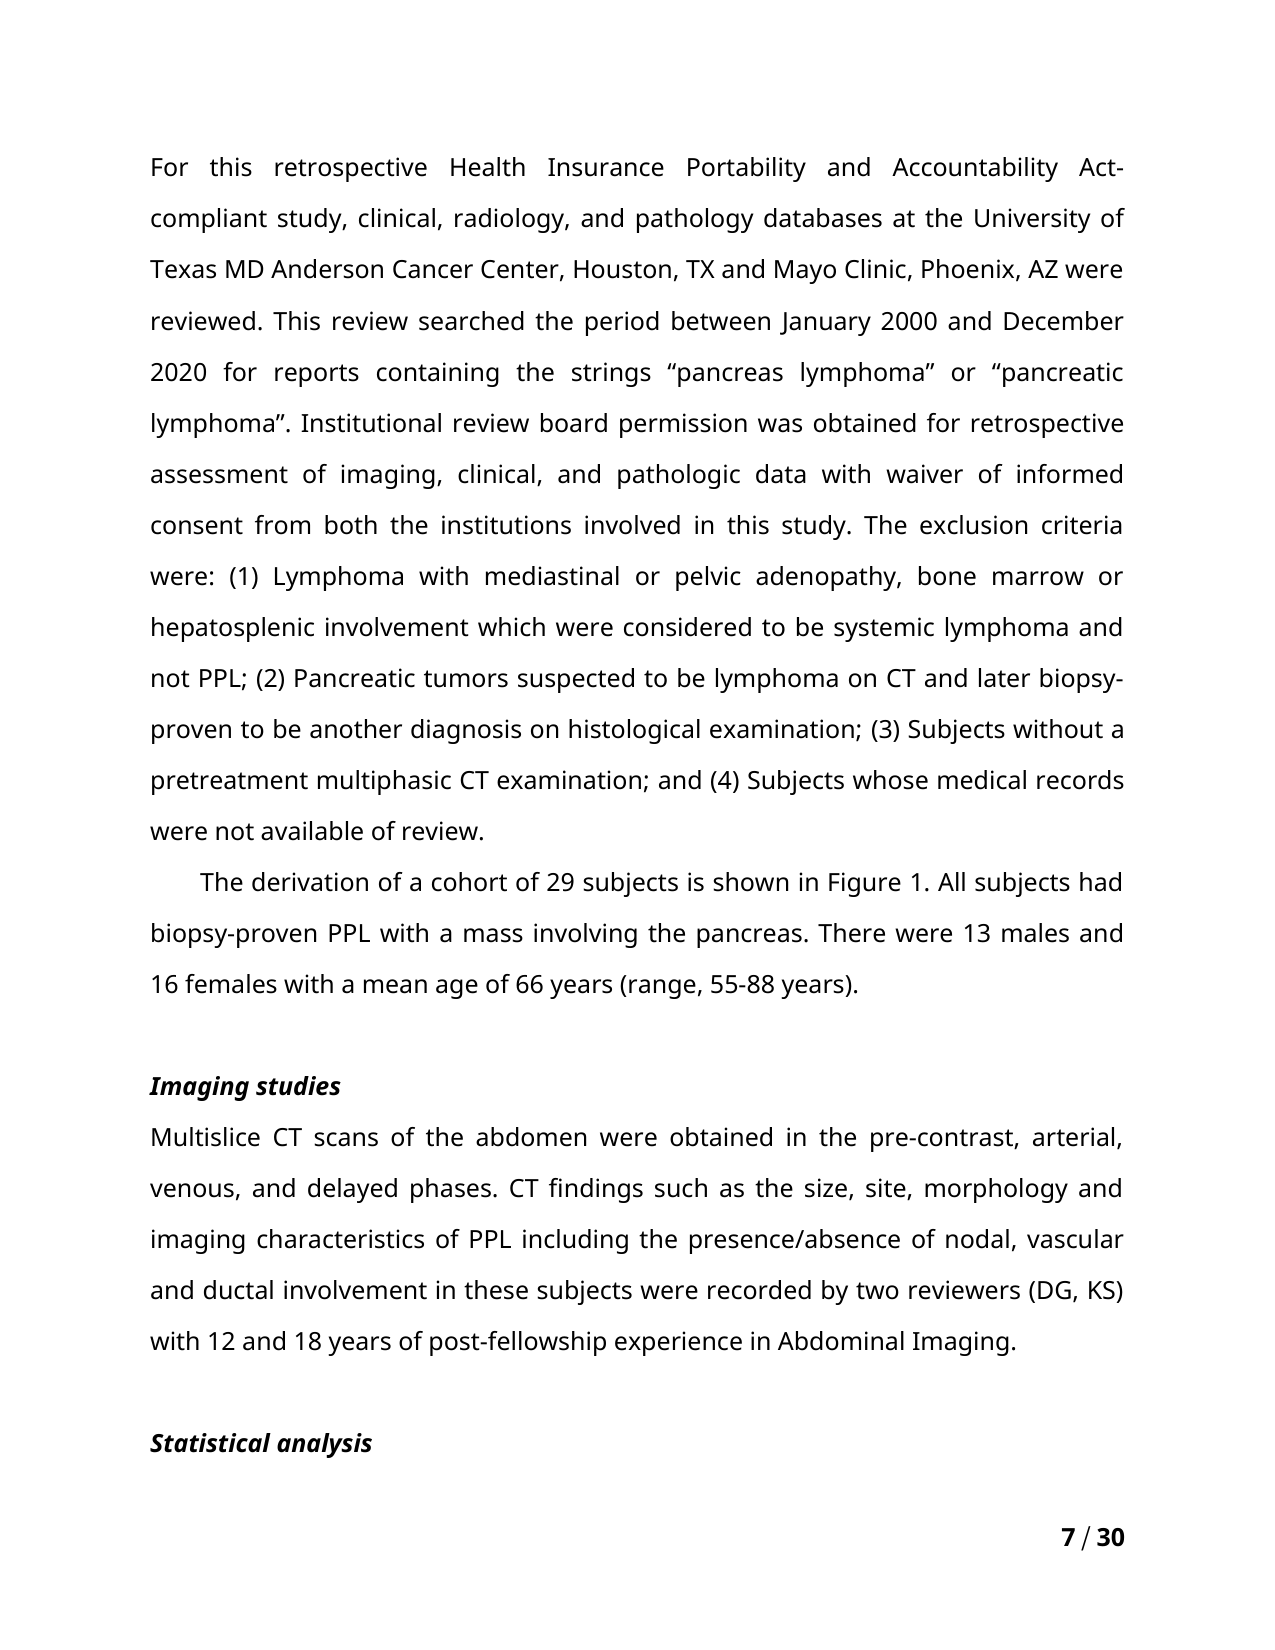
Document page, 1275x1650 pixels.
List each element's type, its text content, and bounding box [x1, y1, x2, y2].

text The derivation of a cohort of 29 subjects is shown in Figure 1. All subjects had biopsy-proven PPL with a mass involving the pancreas. There were 13 males and 16 females with a mean age of 66 years (range, 55-88 years). [150, 864, 1125, 1001]
text Statistical analysis [150, 1426, 1125, 1460]
text Imaging studies [150, 1069, 1125, 1103]
text For this retrospective Health Insurance Portability and Accountability Act-compliant study, clinical, radiology, and pathology databases at the University of Texas MD Anderson Cancer Center, Houston, TX and Mayo Clinic, Phoenix, AZ were reviewed. This review searched the period between January 2000 and December 2020 for reports containing the strings “pancreas lymphoma” or “pancreatic lymphoma”. Institutional review board permission was obtained for retrospective assessment of imaging, clinical, and pathologic data with waiver of informed consent from both the institutions involved in this study. The exclusion criteria were: (1) Lymphoma with mediastinal or pelvic adenopathy, bone marrow or hepatosplenic involvement which were considered to be systemic lymphoma and not PPL; (2) Pancreatic tumors suspected to be lymphoma on CT and later biopsy-proven to be another diagnosis on histological examination; (3) Subjects without a pretreatment multiphasic CT examination; and (4) Subjects whose medical records were not available of review. [150, 150, 1125, 848]
text Multislice CT scans of the abdomen were obtained in the pre-contrast, arterial, venous, and delayed phases. CT findings such as the size, site, morphology and imaging characteristics of PPL including the presence/absence of nodal, vascular and ductal involvement in these subjects were recorded by two reviewers (DG, KS) with 12 and 18 years of post-fellowship experience in Abdominal Imaging. [150, 1120, 1125, 1358]
